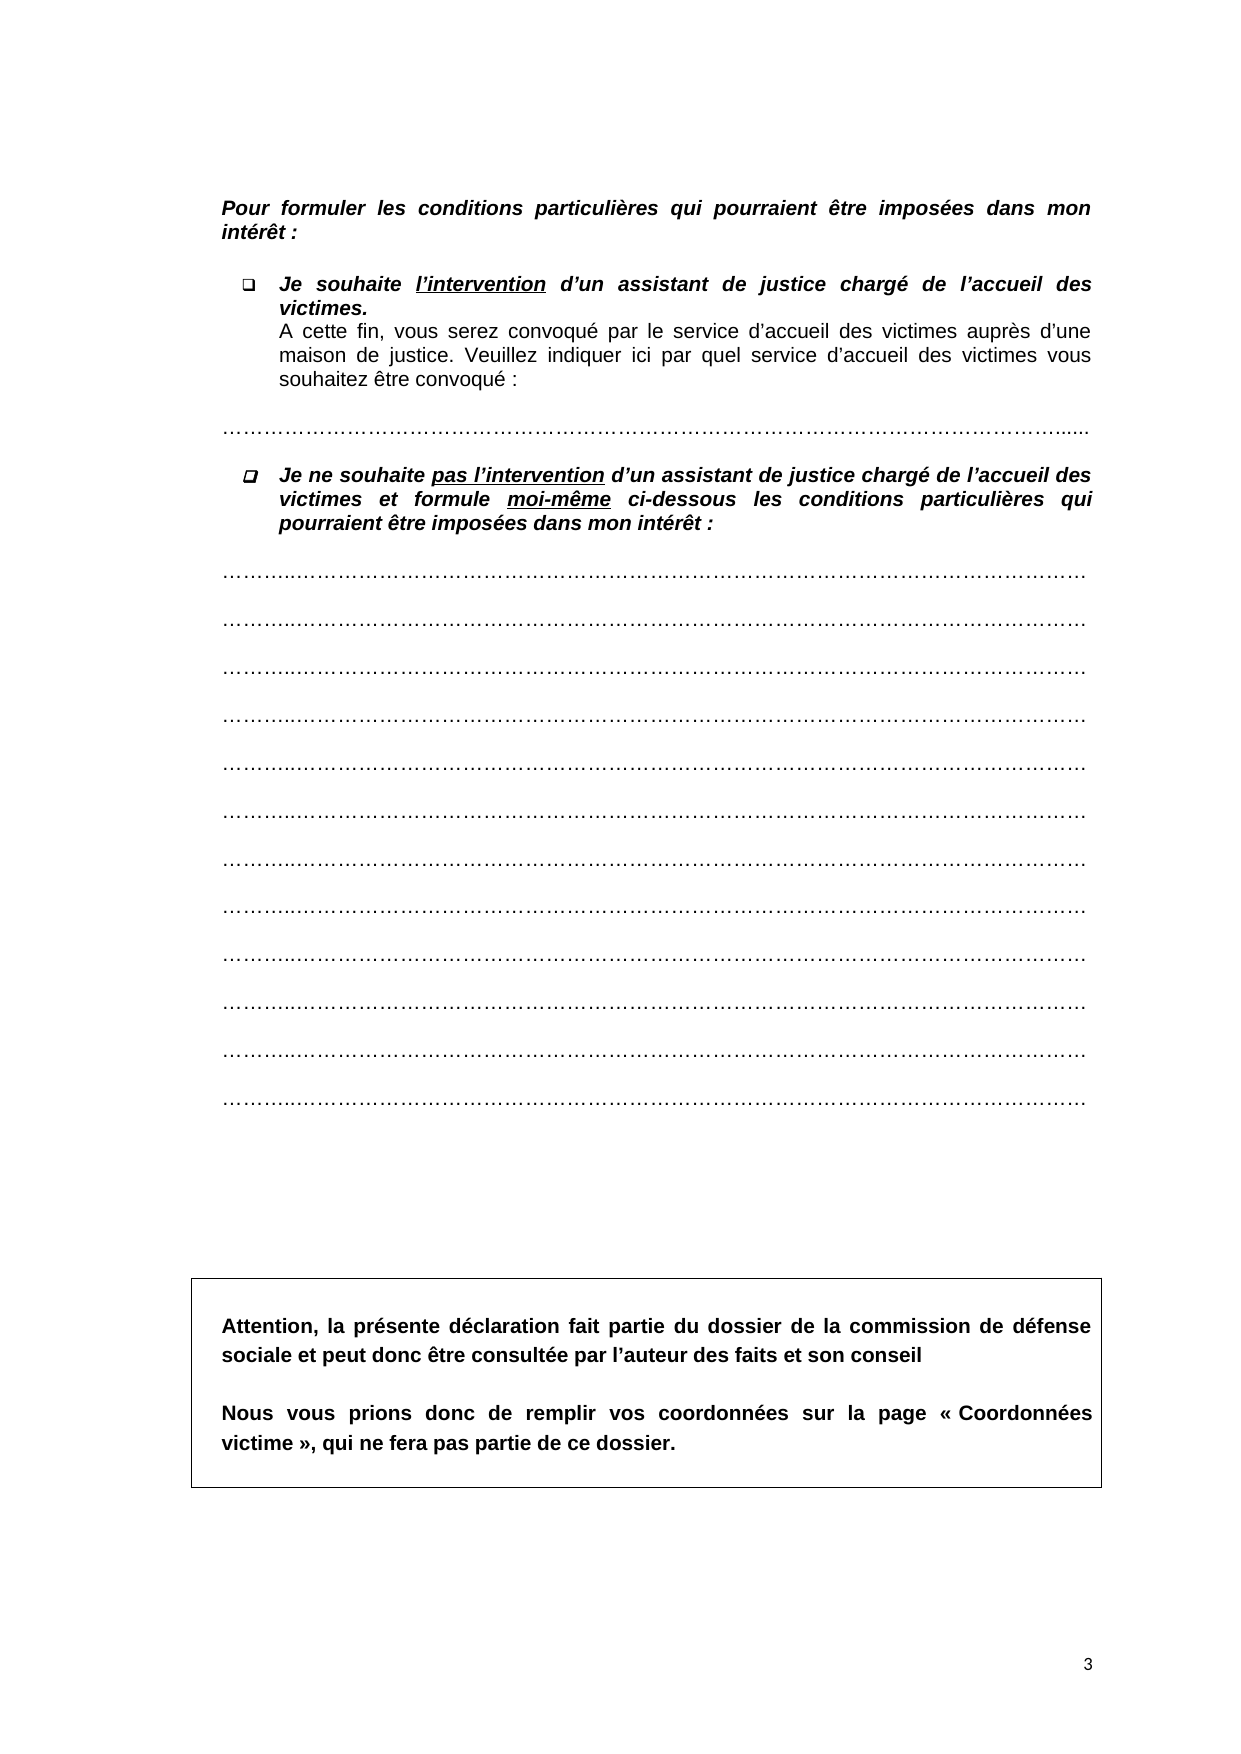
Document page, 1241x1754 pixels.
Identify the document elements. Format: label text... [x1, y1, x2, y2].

list Je ne souhaite pas l’intervention d’un assistant de justice chargé de l’accueil des victimes et formule moi-même ci-dessous les conditions particulières qui pourraient être imposées dans mon intérêt : [241, 463, 1093, 535]
text ………..…………………………………………………………………………………………………… [221, 846, 1093, 870]
text ………..…………………………………………………………………………………………………… [221, 751, 1093, 774]
text ………..…………………………………………………………………………………………………… [221, 1086, 1093, 1110]
text ………..…………………………………………………………………………………………………… [221, 942, 1093, 966]
text ………..…………………………………………………………………………………………………… [221, 894, 1093, 918]
text ………..…………………………………………………………………………………………………… [221, 703, 1093, 727]
text A cette fin, vous serez convoqué par le service d’accueil des victimes auprès d’une maison de justice. Veuillez indiquer ici par quel service d’accueil des victimes vous souhaitez être convoqué : [279, 319, 1093, 391]
text ………..…………………………………………………………………………………………………… [221, 559, 1093, 583]
text …………………………………………………………………………………………………………...... [221, 415, 1093, 439]
text Pour formuler les conditions particulières qui pourraient être imposées dans mon intérêt : [221, 196, 1093, 243]
text ………..…………………………………………………………………………………………………… [221, 798, 1093, 822]
text Attention, la présente déclaration fait partie du dossier de la commission de défense sociale et peut donc être consultée par l’auteur des faits et son conseil [192, 1307, 1101, 1368]
text ………..…………………………………………………………………………………………………… [221, 1038, 1093, 1062]
text ………..…………………………………………………………………………………………………… [221, 655, 1093, 679]
text ………..…………………………………………………………………………………………………… [221, 990, 1093, 1014]
text ………..…………………………………………………………………………………………………… [221, 607, 1093, 631]
text Nous vous prions donc de remplir vos coordonnées sur la page « Coordonnées victime », qui ne fera pas partie de ce dossier. [192, 1394, 1101, 1456]
list Je souhaite l’intervention d’un assistant de justice chargé de l’accueil des victimes. [241, 271, 1093, 319]
